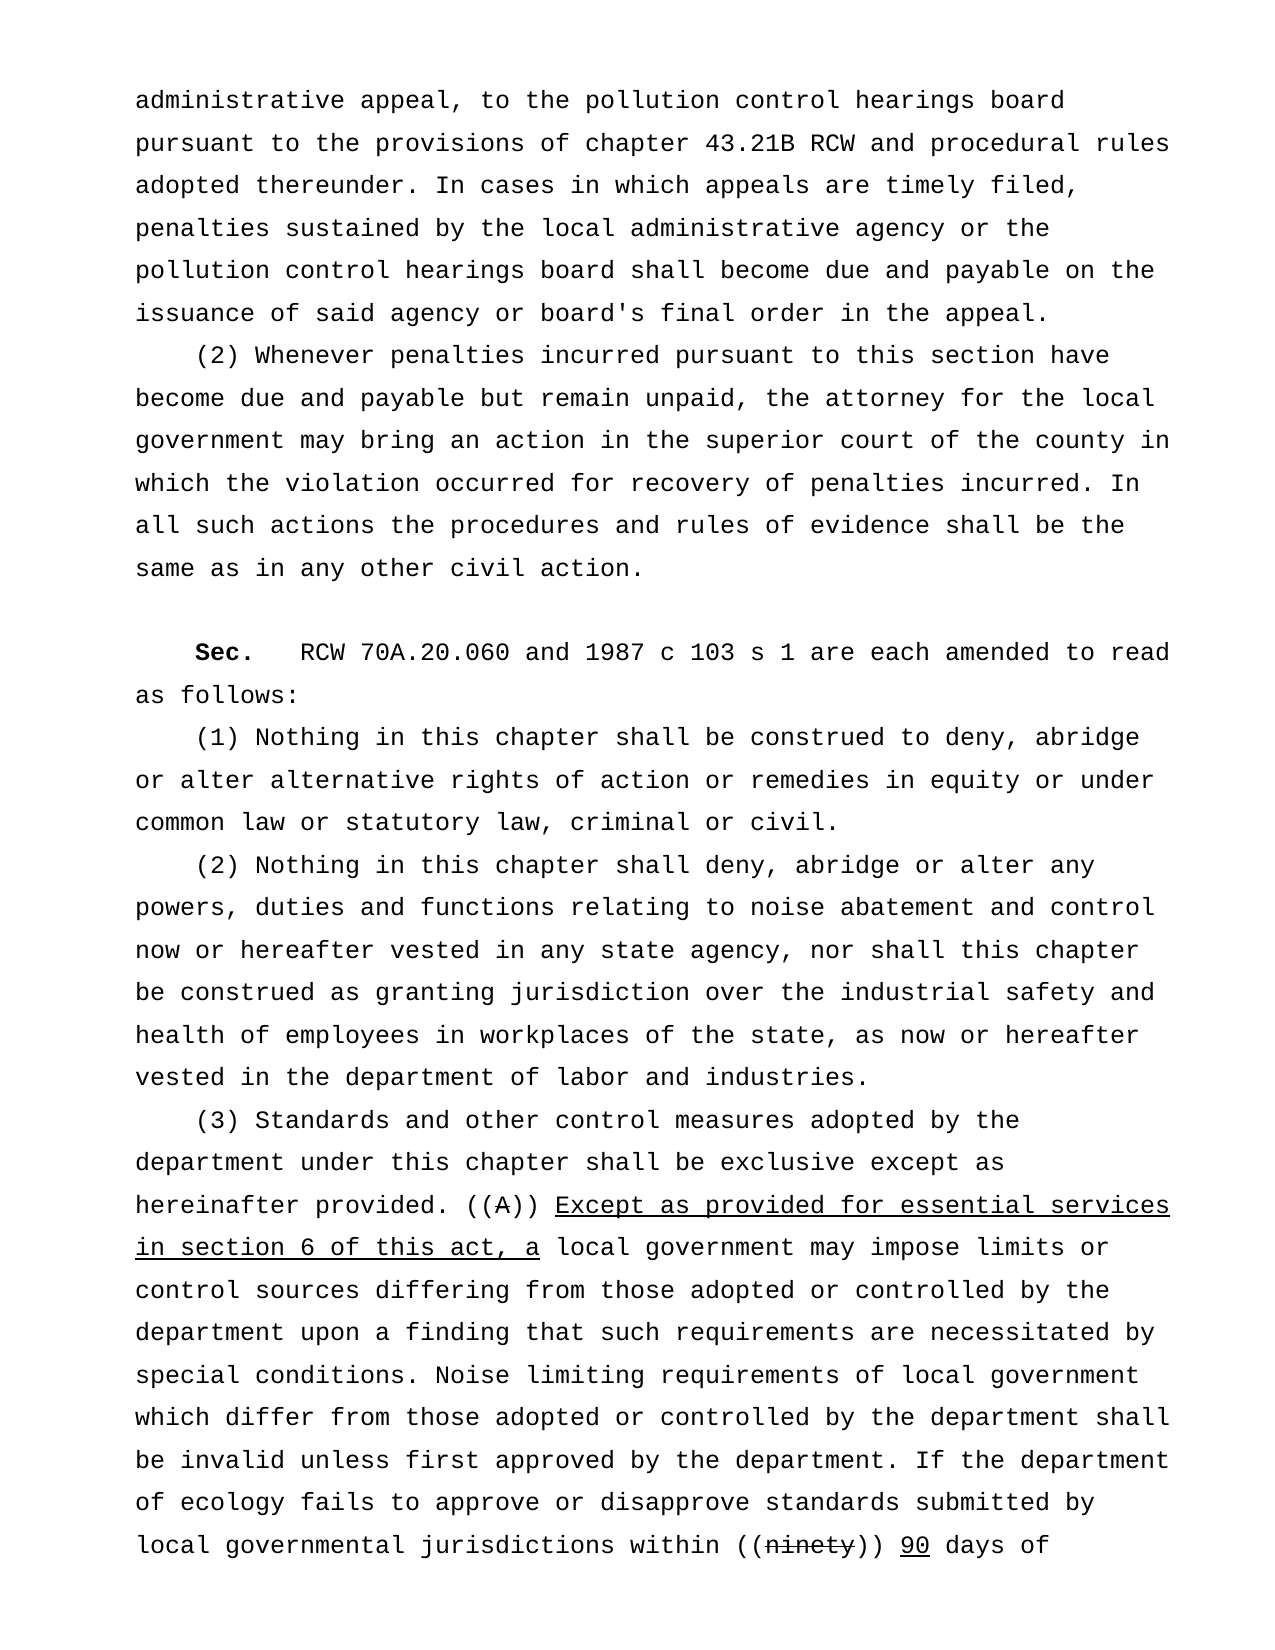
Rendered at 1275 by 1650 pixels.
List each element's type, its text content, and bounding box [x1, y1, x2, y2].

text (2) Nothing in this chapter shall deny, abridge or alter any powers, duties and functions relating to noise abatement and control now or hereafter vested in any state agency, nor shall this chapter be construed as granting jurisdiction over the industrial safety and health of employees in workplaces of the state, as now or hereafter vested in the department of labor and industries. [135, 839, 1170, 1094]
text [135, 75, 1170, 330]
text Sec. RCW 70A.20.060 and 1987 c 103 s 1 are each amended to read as follows: [135, 627, 1170, 712]
text (2) Whenever penalties incurred pursuant to this section have become due and payable but remain unpaid, the attorney for the local government may bring an action in the superior court of the county in which the violation occurred for recovery of penalties incurred. In all such actions the procedures and rules of evidence shall be the same as in any other civil action. [135, 330, 1170, 585]
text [135, 1094, 1170, 1562]
text (1) Nothing in this chapter shall be construed to deny, abridge or alter alternative rights of action or remedies in equity or under common law or statutory law, criminal or civil. [135, 712, 1170, 839]
